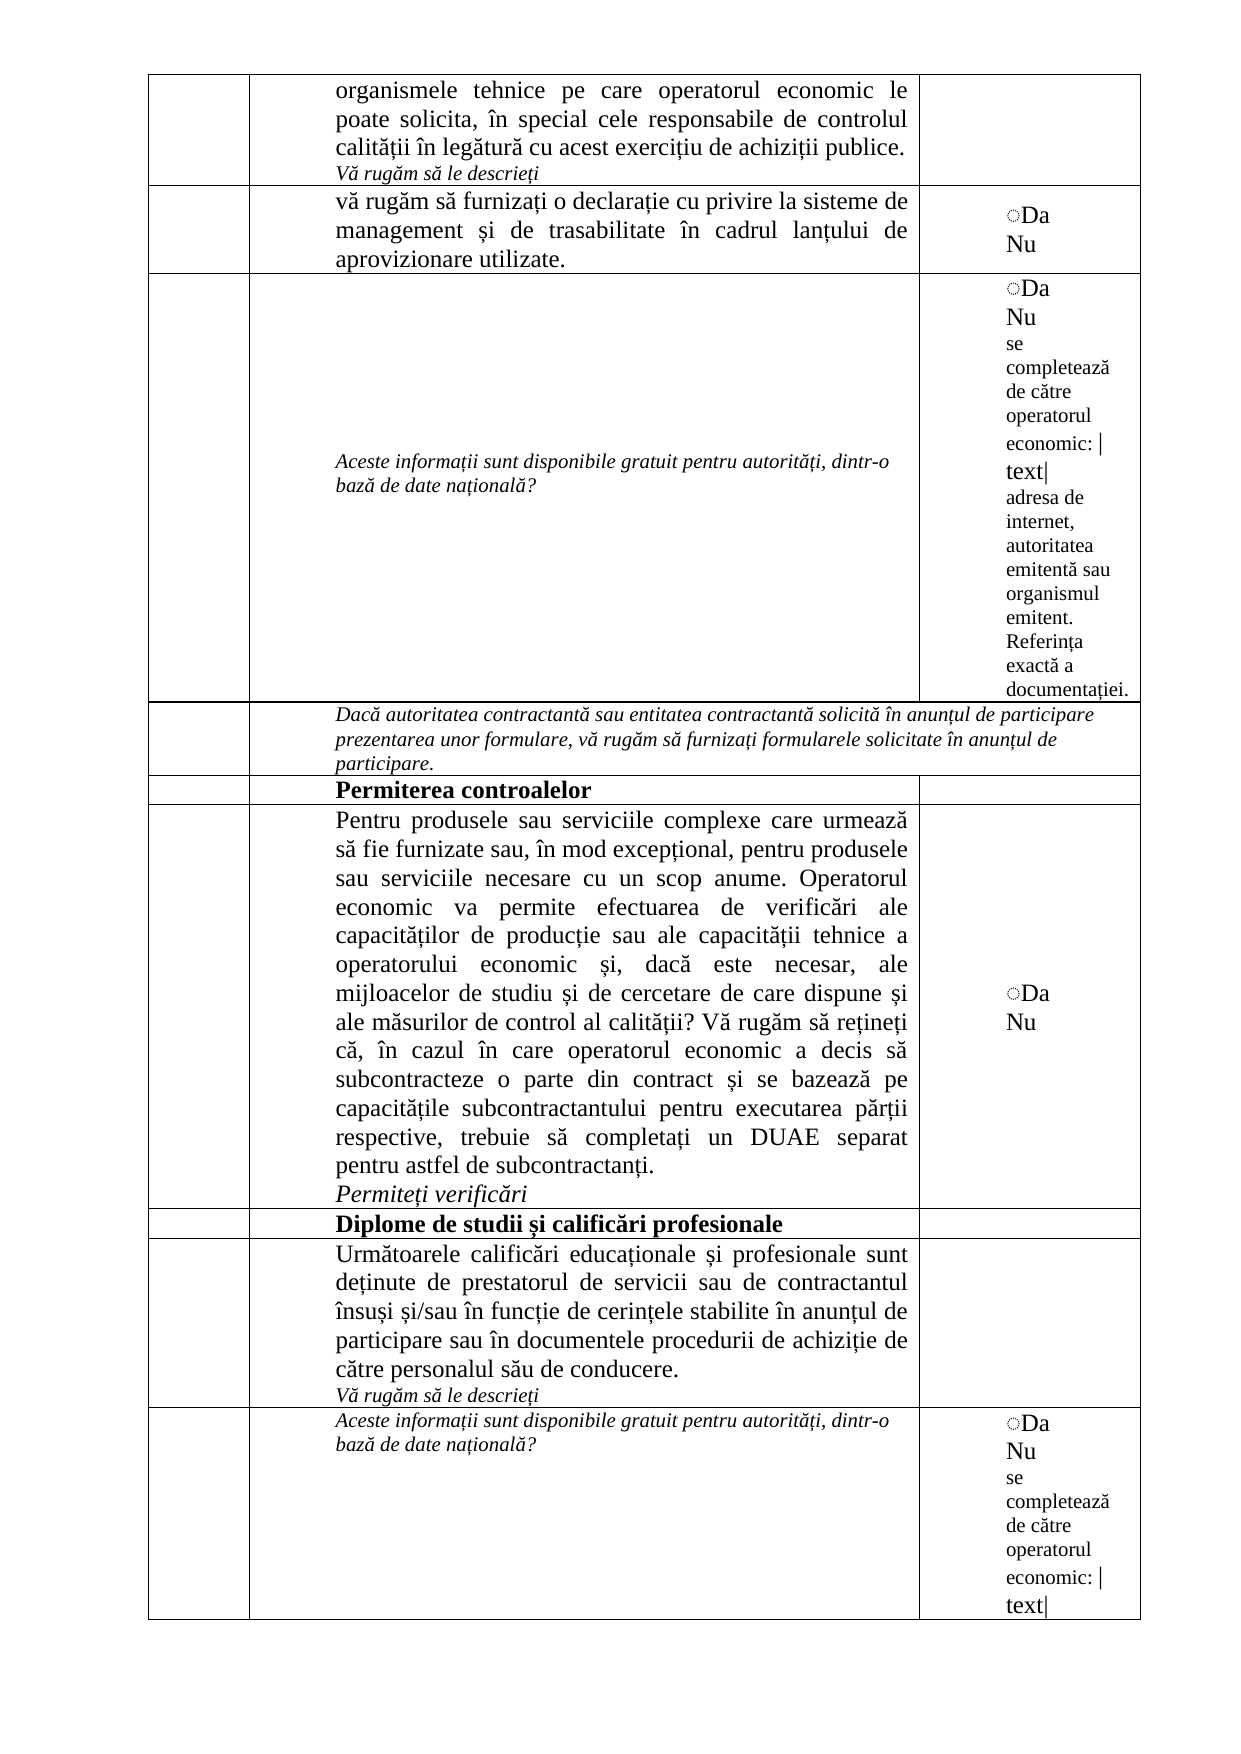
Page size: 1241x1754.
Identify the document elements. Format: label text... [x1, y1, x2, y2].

table_cell Pentru produsele sau serviciile complexe care urmează să fie furnizate sau, în mod excepțional, pentru produsele sau serviciile necesare cu un scop anume. Operatorul economic va permite efectuarea de verificări ale capacităților de producție sau ale capacității tehnice a operatorului economic și, dacă este necesar, ale mijloacelor de studiu și de cercetare de care dispune și ale măsurilor de control al calității? Vă rugăm să rețineți că, în cazul în care operatorul economic a decis să subcontracteze o parte din contract și se bazează pe capacitățile subcontractantului pentru executarea părții respective, trebuie să completați un DUAE separat pentru astfel de subcontractanți. Permiteți verificări [250, 805, 919, 1208]
table_cell [920, 75, 1140, 185]
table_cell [250, 75, 919, 185]
table_cell [149, 274, 249, 701]
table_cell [250, 1408, 919, 1619]
table_cell Permiterea controalelor [250, 776, 919, 804]
table_cell [149, 1209, 249, 1238]
table_cell Diplome de studii și calificări profesionale [250, 1209, 919, 1238]
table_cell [920, 1408, 1140, 1619]
table_cell Următoarele calificări educaționale și profesionale sunt deținute de prestatorul de servicii sau de contractantul însuși și/sau în funcție de cerințele stabilite în anunțul de participare sau în documentele procedurii de achiziție de către personalul său de conducere. Vă rugăm să le descrieți [250, 1239, 919, 1407]
table_cell 󠇡Da 󠇡󠇡Nu [920, 805, 1140, 1208]
table_cell [149, 776, 249, 804]
table_cell [920, 1209, 1140, 1238]
table_cell [149, 703, 249, 774]
table_cell Aceste informații sunt disponibile gratuit pentru autorități, dintr-o bază de date națională? [250, 274, 919, 701]
table_cell [920, 776, 1140, 804]
table_cell [149, 1239, 249, 1407]
table_cell [149, 805, 249, 1208]
table_cell Dacă autoritatea contractantă sau entitatea contractantă solicită în anunțul de participare prezentarea unor formulare, vă rugăm să furnizați formularele solicitate în anunțul de participare. [250, 703, 1140, 774]
table_cell [149, 186, 249, 272]
table_cell [149, 1408, 249, 1619]
table_cell [149, 75, 249, 185]
table_cell 󠇡Da 󠇡󠇡Nu [920, 186, 1140, 272]
table_cell vă rugăm să furnizați o declarație cu privire la sisteme de management și de trasabilitate în cadrul lanțului de aprovizionare utilizate. [250, 186, 919, 272]
table_cell [920, 1239, 1140, 1407]
